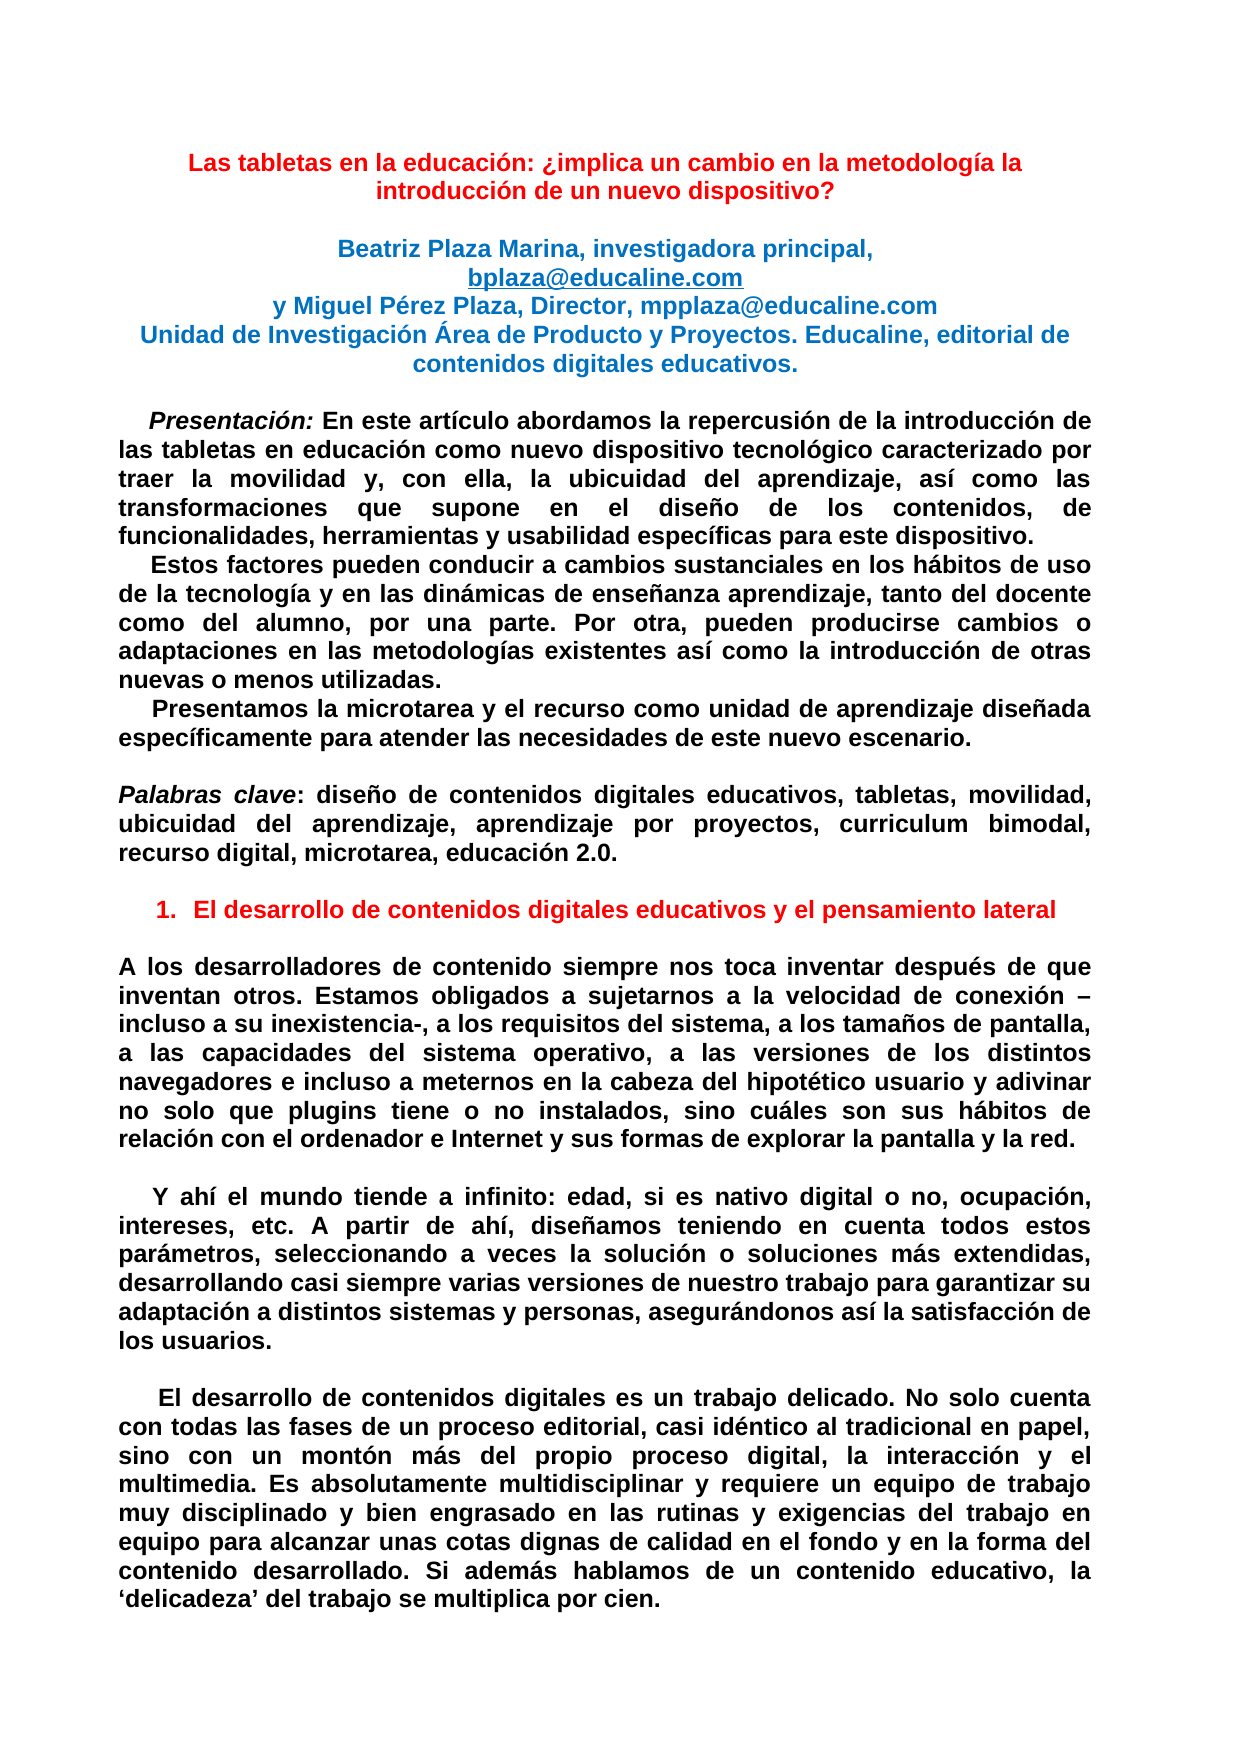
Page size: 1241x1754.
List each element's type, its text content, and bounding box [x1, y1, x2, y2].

text Estos factores pueden conducir a cambios sustanciales en los hábitos de uso de la tecnología y en las dinámicas de enseñanza aprendizaje, tanto del docente como del alumno, por una parte. Por otra, pueden producirse cambios o adaptaciones en las metodologías existentes así como la introducción de otras nuevas o menos utilizadas. [118, 550, 1093, 694]
text Y ahí el mundo tiende a infinito: edad, si es nativo digital o no, ocupación, intereses, etc. A partir de ahí, diseñamos teniendo en cuenta todos estos parámetros, seleccionando a veces la solución o soluciones más extendidas, desarrollando casi siempre varias versiones de nuestro trabajo para garantizar su adaptación a distintos sistemas y personas, asegurándonos así la satisfacción de los usuarios. [118, 1182, 1093, 1354]
text Presentación: En este artículo abordamos la repercusión de la introducción de las tabletas en educación como nuevo dispositivo tecnológico caracterizado por traer la movilidad y, con ella, la ubicuidad del aprendizaje, así como las transformaciones que supone en el diseño de los contenidos, de funcionalidades, herramientas y usabilidad específicas para este dispositivo. [118, 406, 1093, 550]
text Presentamos la microtarea y el recurso como unidad de aprendizaje diseñada específicamente para atender las necesidades de este nuevo escenario. [118, 694, 1093, 751]
text Las tabletas en la educación: ¿implica un cambio en la metodología la introducción de un nuevo dispositivo? [118, 148, 1093, 205]
text Beatriz Plaza Marina, investigadora principal, [118, 234, 1093, 263]
text A los desarrolladores de contenido siempre nos toca inventar después de que inventan otros. Estamos obligados a sujetarnos a la velocidad de conexión –incluso a su inexistencia-, a los requisitos del sistema, a los tamaños de pantalla, a las capacidades del sistema operativo, a las versiones de los distintos navegadores e incluso a meternos en la cabeza del hipotético usuario y adivinar no solo que plugins tiene o no instalados, sino cuáles son sus hábitos de relación con el ordenador e Internet y sus formas de explorar la pantalla y la red. [118, 952, 1093, 1153]
text El desarrollo de contenidos digitales es un trabajo delicado. No solo cuenta con todas las fases de un proceso editorial, casi idéntico al tradicional en papel, sino con un montón más del propio proceso digital, la interacción y el multimedia. Es absolutamente multidisciplinar y requiere un equipo de trabajo muy disciplinado y bien engrasado en las rutinas y exigencias del trabajo en equipo para alcanzar unas cotas dignas de calidad en el fondo y en la forma del contenido desarrollado. Si además hablamos de un contenido educativo, la ‘delicadeza’ del trabajo se multiplica por cien. [118, 1383, 1093, 1613]
text Unidad de Investigación Área de Producto y Proyectos. Educaline, editorial de contenidos digitales educativos. [118, 320, 1093, 378]
text y Miguel Pérez Plaza, Director, mpplaza@educaline.com [118, 291, 1093, 320]
text Palabras clave: diseño de contenidos digitales educativos, tabletas, movilidad, ubicuidad del aprendizaje, aprendizaje por proyectos, curriculum bimodal, recurso digital, microtarea, educación 2.0. [118, 780, 1093, 866]
list El desarrollo de contenidos digitales educativos y el pensamiento lateral [156, 895, 1093, 924]
text bplaza@educaline.com [118, 263, 1093, 291]
